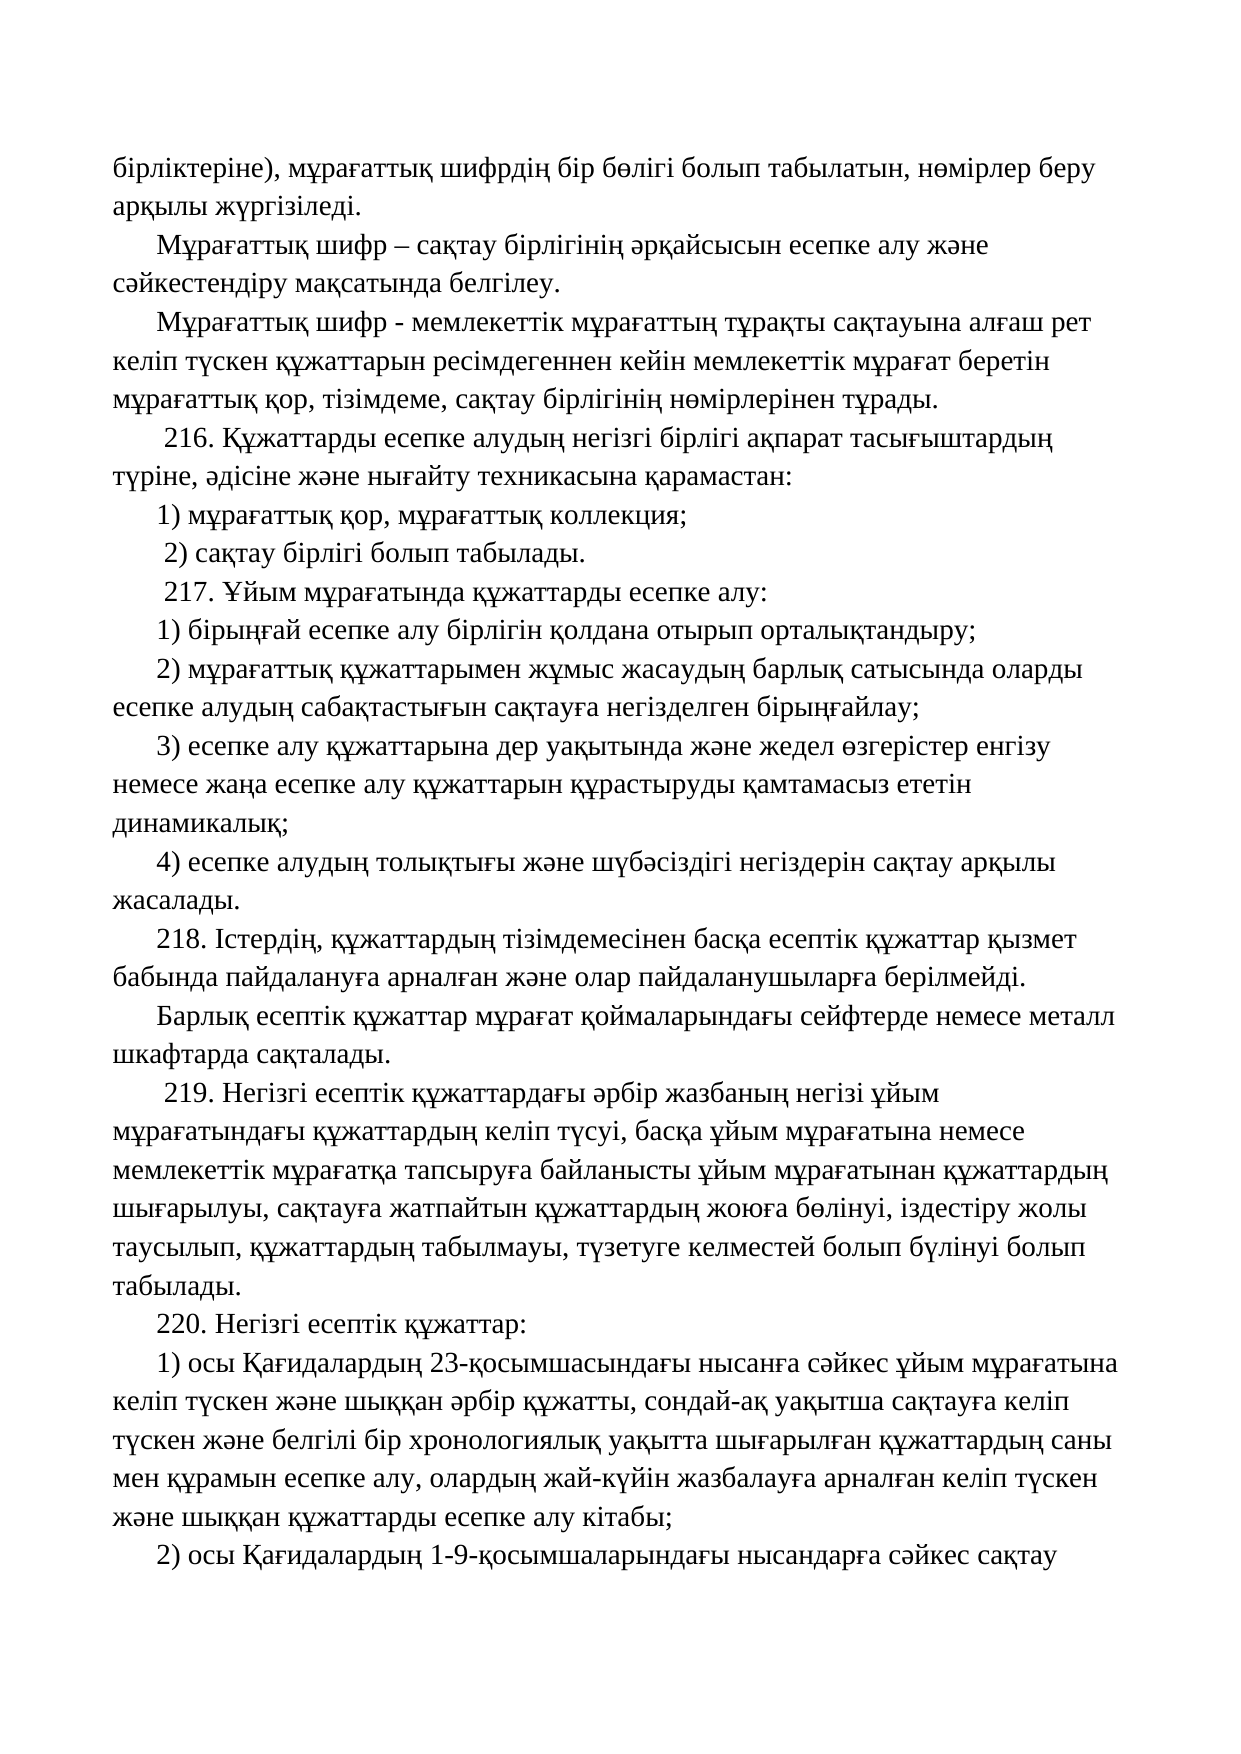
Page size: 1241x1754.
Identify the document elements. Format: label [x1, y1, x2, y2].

text [112, 150, 1128, 1571]
